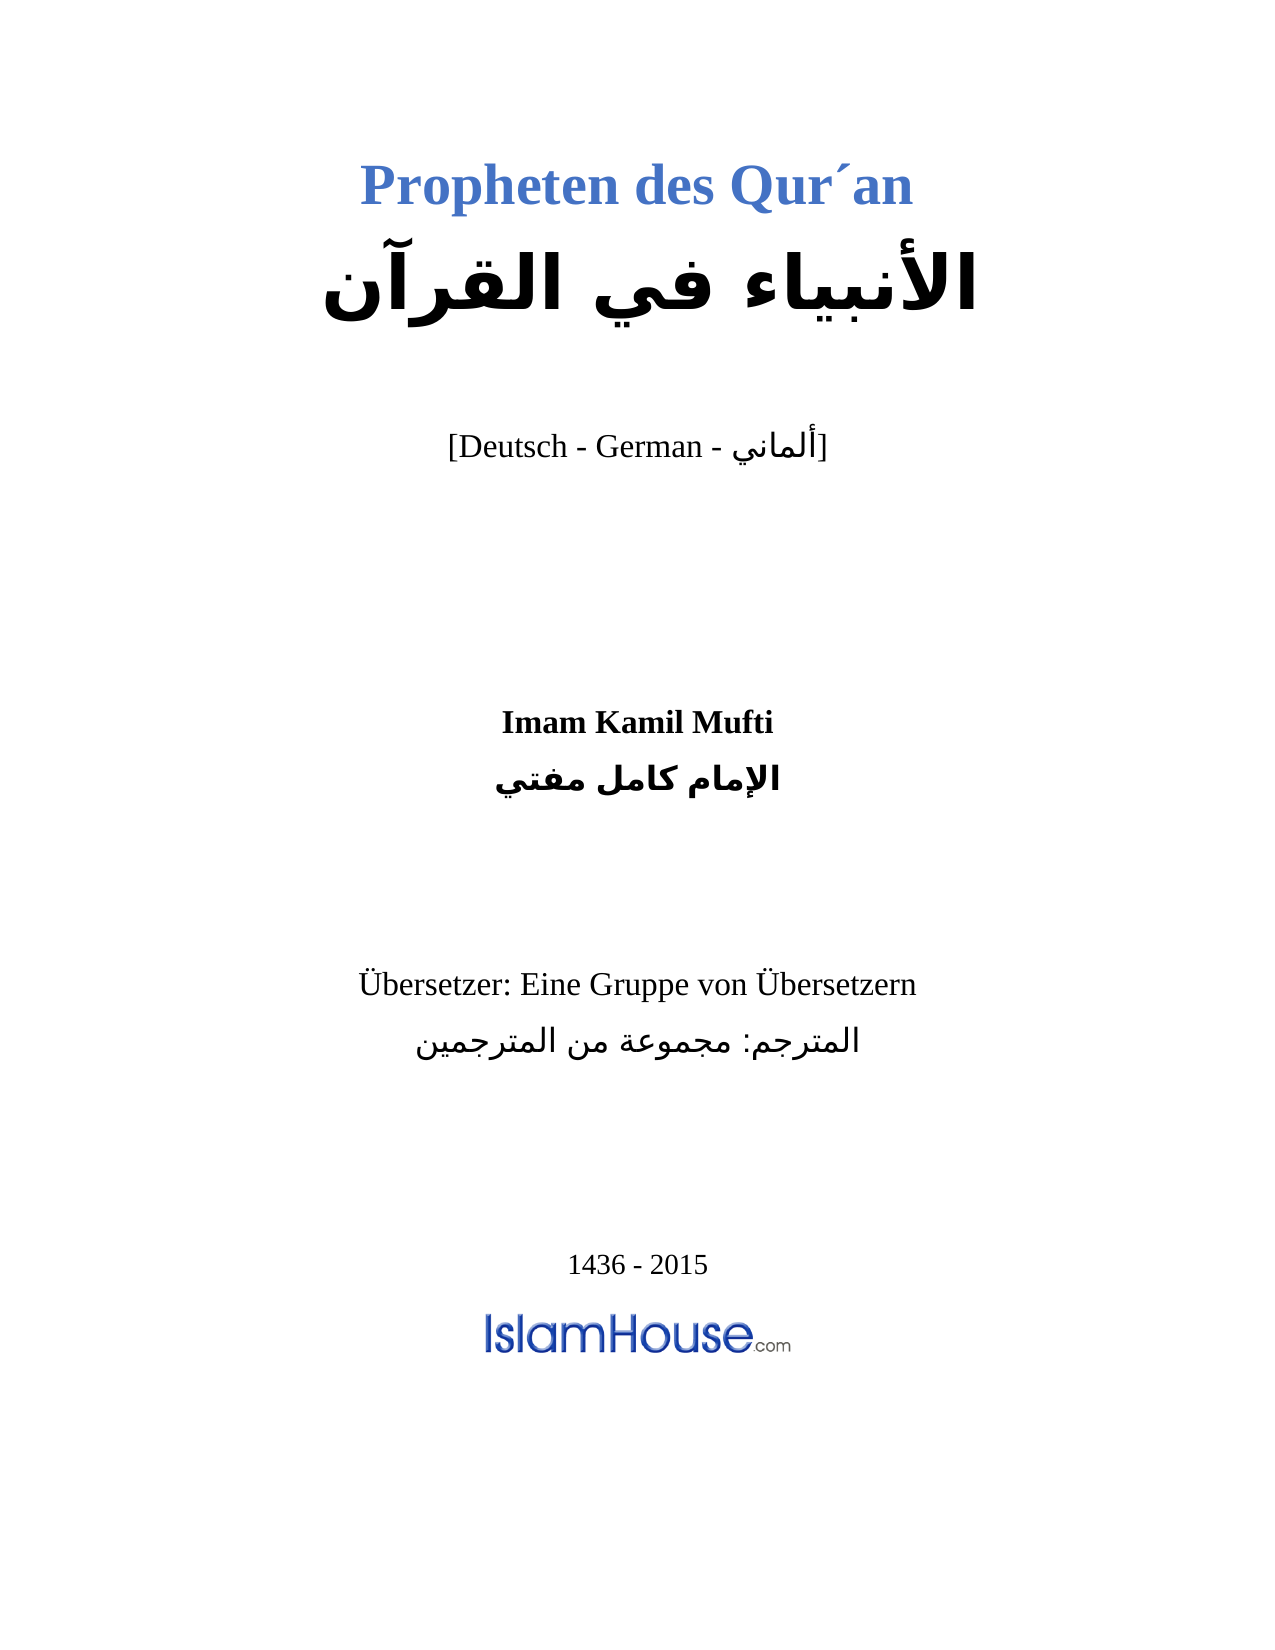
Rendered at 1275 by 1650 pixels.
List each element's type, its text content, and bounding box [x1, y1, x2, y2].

picture [476, 1306, 799, 1360]
text [Deutsch - German - ألماني] [112, 426, 1162, 464]
text Übersetzer: Eine Gruppe von Übersetzern [112, 964, 1162, 1003]
text المترجم: مجموعة من المترجمين [112, 1021, 1162, 1059]
text Imam Kamil Mufti [112, 702, 1162, 740]
text الأنبياء في القرآن [112, 239, 1162, 327]
text 1436 - 2015 [112, 1247, 1162, 1281]
text Propheten des Qur´an [112, 150, 1162, 217]
text الإمام كامل مفتي [112, 758, 1162, 797]
